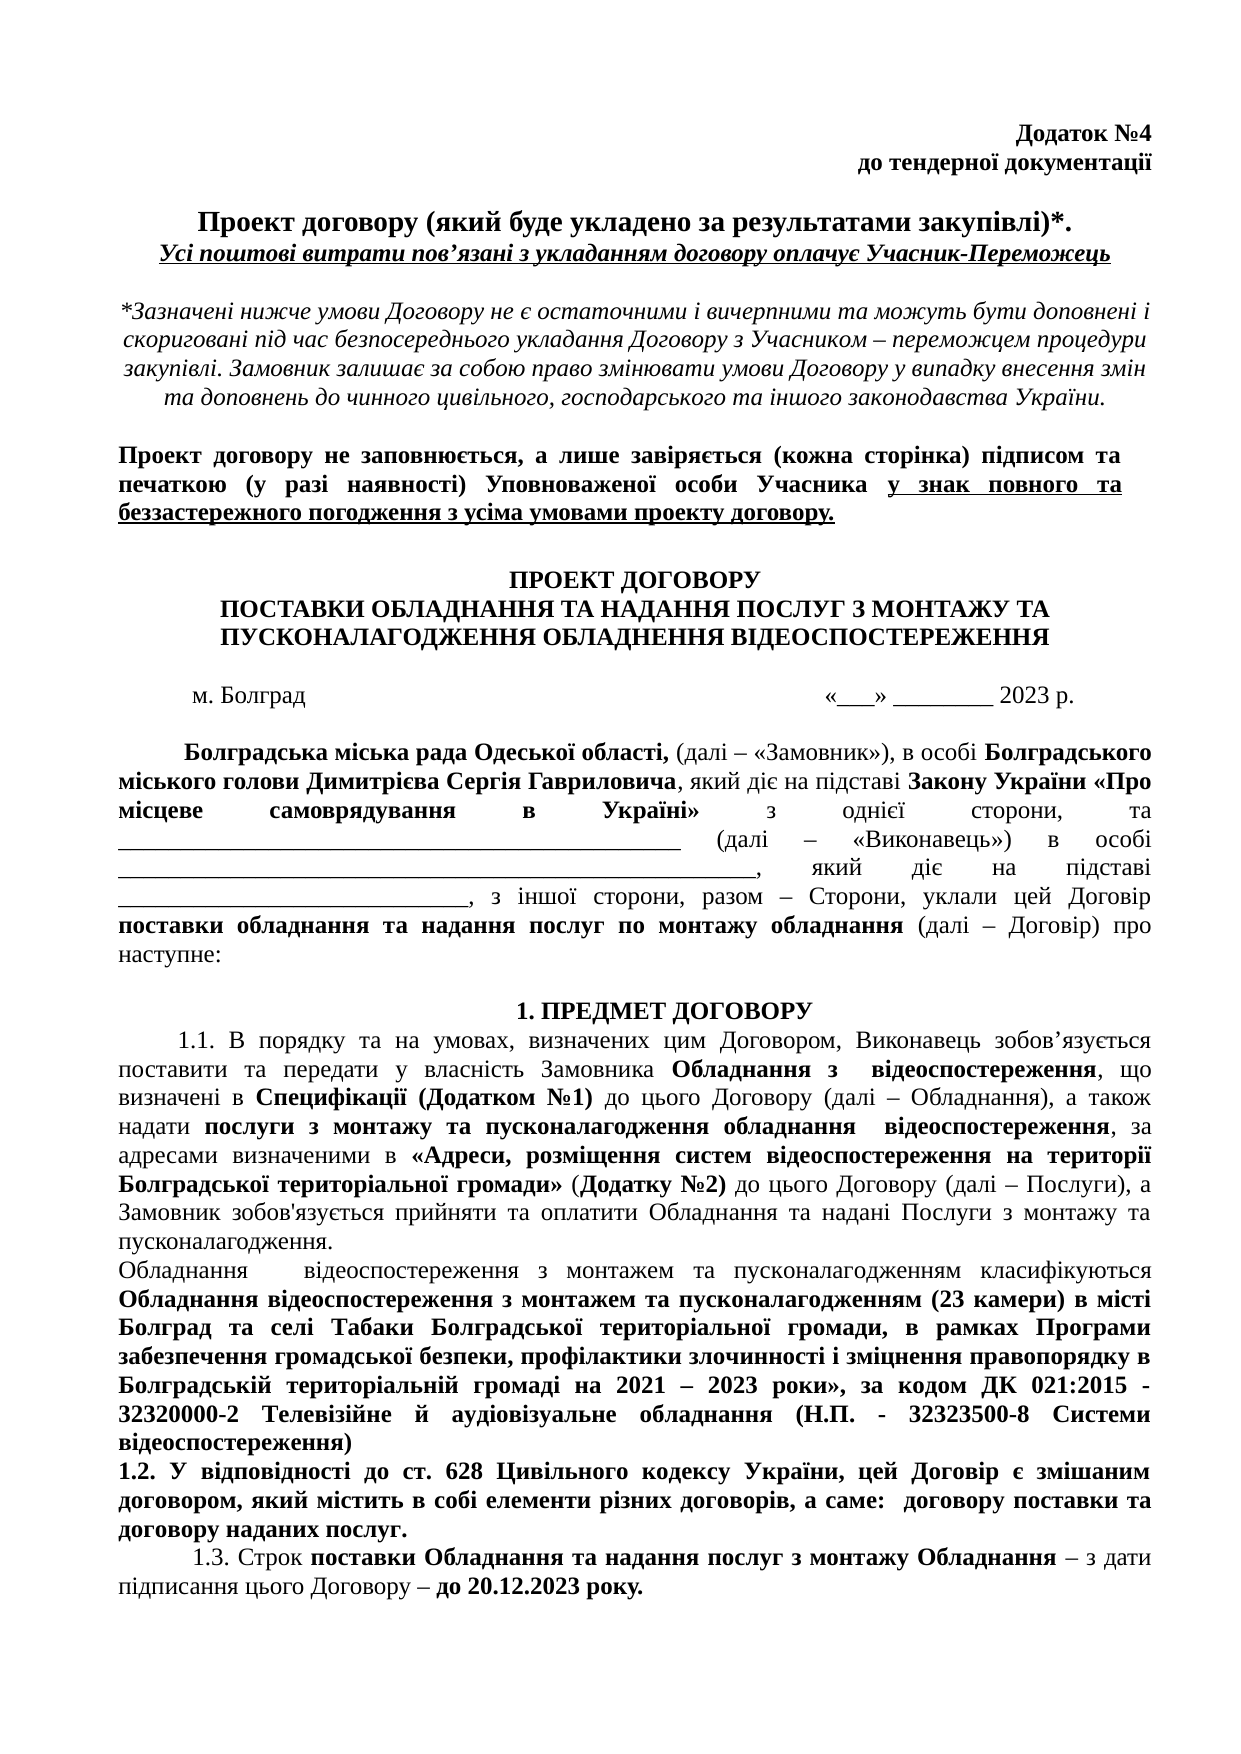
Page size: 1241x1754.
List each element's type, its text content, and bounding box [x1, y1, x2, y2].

text 1.1. В порядку та на умовах, визначених цим Договором, Виконавець зобов’язується поставити та передати у власність Замовника Обладнання з відеоспостереження, що визначені в Специфікації (Додатком №1) до цього Договору (далі – Обладнання), а також надати послуги з монтажу та пусконалагодження обладнання відеоспостереження, за адресами визначеними в «Адреси, розміщення систем відеоспостереження на території Болградської територіальної громади» (Додатку №2) до цього Договору (далі – Послуги), а Замовник зобов'язується прийняти та оплатити Обладнання та надані Послуги з монтажу та пусконалагодження. [118, 1025, 1152, 1255]
text Проект договору не заповнюється, а лише завіряється (кожна сторінка) підписом та печаткою (у разі наявності) Уповноваженої особи Учасника у знак повного та беззастережного погодження з усіма умовами проекту договору. [118, 440, 1122, 526]
text Болградська міська рада Одеської області, (далі – «Замовник»), в особі Болградського міського голови Димитрієва Сергія Гавриловича, який діє на підставі Закону України «Про місцеве самоврядування в Україні» з однієї сторони, та _____________________________________________ (далі – «Виконавець») в особі ___________________________________________________, який діє на підставі ____________________________, з іншої сторони, разом – Сторони, уклали цей Договір поставки обладнання та надання послуг по монтажу обладнання (далі – Договір) про наступне: [118, 737, 1152, 967]
text Проект договору (який буде укладено за результатами закупівлі)*. [118, 204, 1152, 238]
text 1. ПРЕДМЕТ ДОГОВОРУ [118, 996, 1152, 1025]
text ПОСТАВКИ ОБЛАДНАННЯ ТА НАДАННЯ ПОСЛУГ З МОНТАЖУ ТА ПУСКОНАЛАГОДЖЕННЯ ОБЛАДНЕННЯ ВІДЕОСПОСТЕРЕЖЕННЯ [118, 594, 1152, 651]
text Усі поштові витрати пов’язані з укладанням договору оплачує Учасник-Переможець [118, 238, 1152, 267]
text *Зазначені нижче умови Договору не є остаточними і вичерпними та можуть бути доповнені і скориговані під час безпосереднього укладання Договору з Учасником – переможцем процедури закупівлі. Замовник залишає за собою право змінювати умови Договору у випадку внесення змін та доповнень до чинного цивільного, господарського та іншого законодавства України. [118, 296, 1152, 411]
text м. Болград «___» ________ 2023 р. [118, 680, 1152, 709]
text 1.3. Строк поставки Обладнання та надання послуг з монтажу Обладнання – з дати підписання цього Договору – до 20.12.2023 року. [118, 1542, 1152, 1600]
text до тендерної документації [118, 147, 1152, 176]
text 1.2. У відповідності до ст. 628 Цивільного кодексу України, цей Договір є змішаним договором, який містить в собі елементи різних договорів, а саме: договору поставки та договору наданих послуг. [118, 1456, 1152, 1542]
text Обладнання відеоспостереження з монтажем та пусконалагодженням класифікуються Обладнання відеоспостереження з монтажем та пусконалагодженням (23 камери) в місті Болград та селі Табаки Болградської територіальної громади, в рамках Програми забезпечення громадської безпеки, профілактики злочинності і зміцнення правопорядку в Болградській територіальній громаді на 2021 – 2023 роки», за кодом ДК 021:2015 - 32320000-2 Телевізійне й аудіовізуальне обладнання (Н.П. - 32323500-8 Системи відеоспостереження) [118, 1255, 1152, 1456]
text Додаток №4 [118, 118, 1152, 147]
text ПРОЕКТ ДОГОВОРУ [118, 565, 1152, 594]
